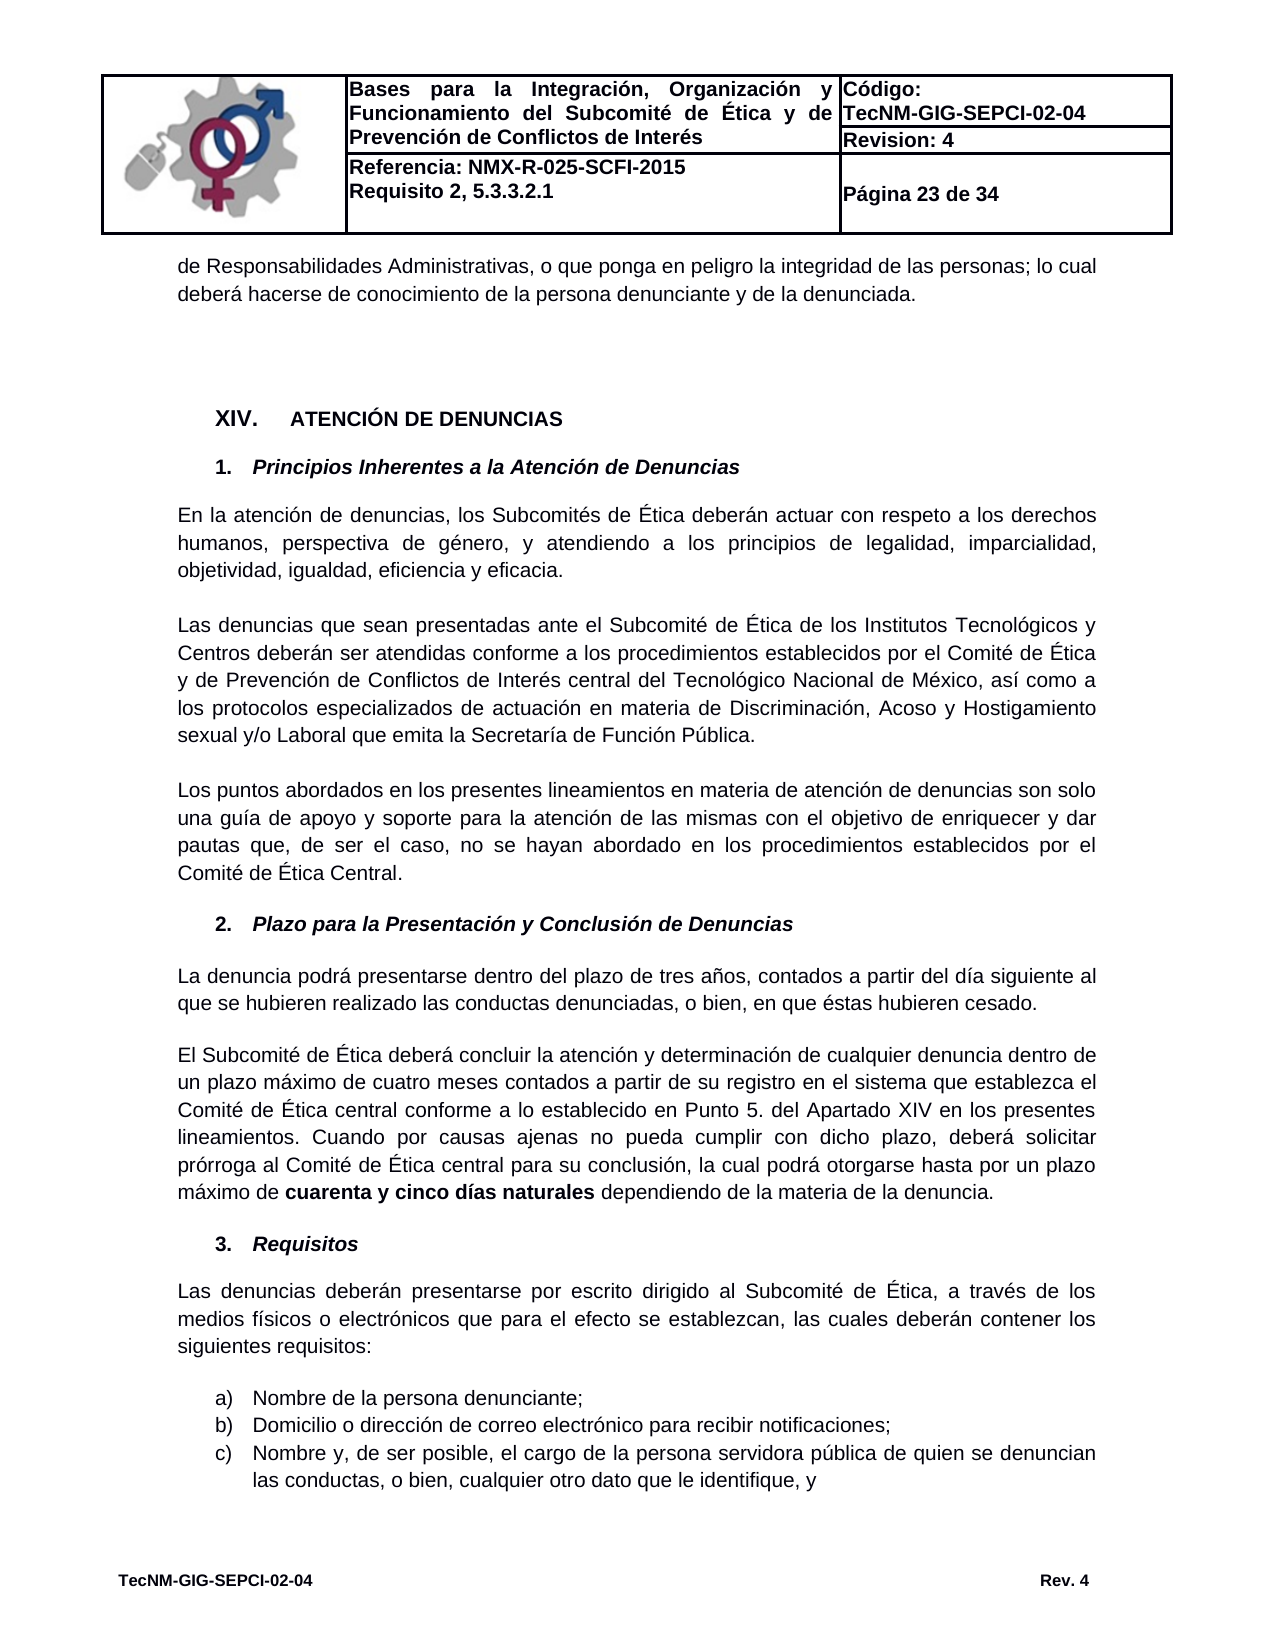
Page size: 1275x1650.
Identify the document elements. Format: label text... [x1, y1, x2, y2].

text Los puntos abordados en los presentes lineamientos en materia de atención de denuncias son solo una guía de apoyo y soporte para la atención de las mismas con el objetivo de enriquecer y dar pautas que, de ser el caso, no se hayan abordado en los procedimientos establecidos por el Comité de Ética Central. [177, 778, 1098, 884]
list Plazo para la Presentación y Conclusión de Denuncias [215, 912, 1098, 936]
list Principios Inherentes a la Atención de Denuncias [215, 455, 1098, 479]
list Nombre de la persona denunciante; [215, 1386, 1098, 1410]
text En la atención de denuncias, los Subcomités de Ética deberán actuar con respeto a los derechos humanos, perspectiva de género, y atendiendo a los principios de legalidad, imparcialidad, objetividad, igualdad, eficiencia y eficacia. [177, 503, 1098, 582]
list Nombre y, de ser posible, el cargo de la persona servidora pública de quien se denuncian las conductas, o bien, cualquier otro dato que le identifique, y [215, 1441, 1098, 1492]
text El Subcomité de Ética deberá concluir la atención y determinación de cualquier denuncia dentro de un plazo máximo de cuatro meses contados a partir de su registro en el sistema que establezca el Comité de Ética central conforme a lo establecido en Punto 5. del Apartado XIV en los presentes lineamientos. Cuando por causas ajenas no pueda cumplir con dicho plazo, deberá solicitar prórroga al Comité de Ética central para su conclusión, la cual podrá otorgarse hasta por un plazo máximo de cuarenta y cinco días naturales dependiendo de la materia de la denuncia. [177, 1042, 1098, 1204]
list Domicilio o dirección de correo electrónico para recibir notificaciones; [215, 1413, 1098, 1437]
text La denuncia podrá presentarse dentro del plazo de tres años, contados a partir del día siguiente al que se hubieren realizado las conductas denunciadas, o bien, en que éstas hubieren cesado. [177, 963, 1098, 1015]
list Requisitos [215, 1231, 1098, 1255]
list ATENCIÓN DE DENUNCIAS [215, 405, 1098, 431]
picture [122, 77, 322, 232]
text Las denuncias que sean presentadas ante el Subcomité de Ética de los Institutos Tecnológicos y Centros deberán ser atendidas conforme a los procedimientos establecidos por el Comité de Ética y de Prevención de Conflictos de Interés central del Tecnológico Nacional de México, así como a los protocolos especializados de actuación en materia de Discriminación, Acoso y Hostigamiento sexual y/o Laboral que emita la Secretaría de Función Pública. [177, 613, 1098, 747]
text Las denuncias deberán presentarse por escrito dirigido al Subcomité de Ética, a través de los medios físicos o electrónicos que para el efecto se establezcan, las cuales deberán contener los siguientes requisitos: [177, 1279, 1098, 1358]
